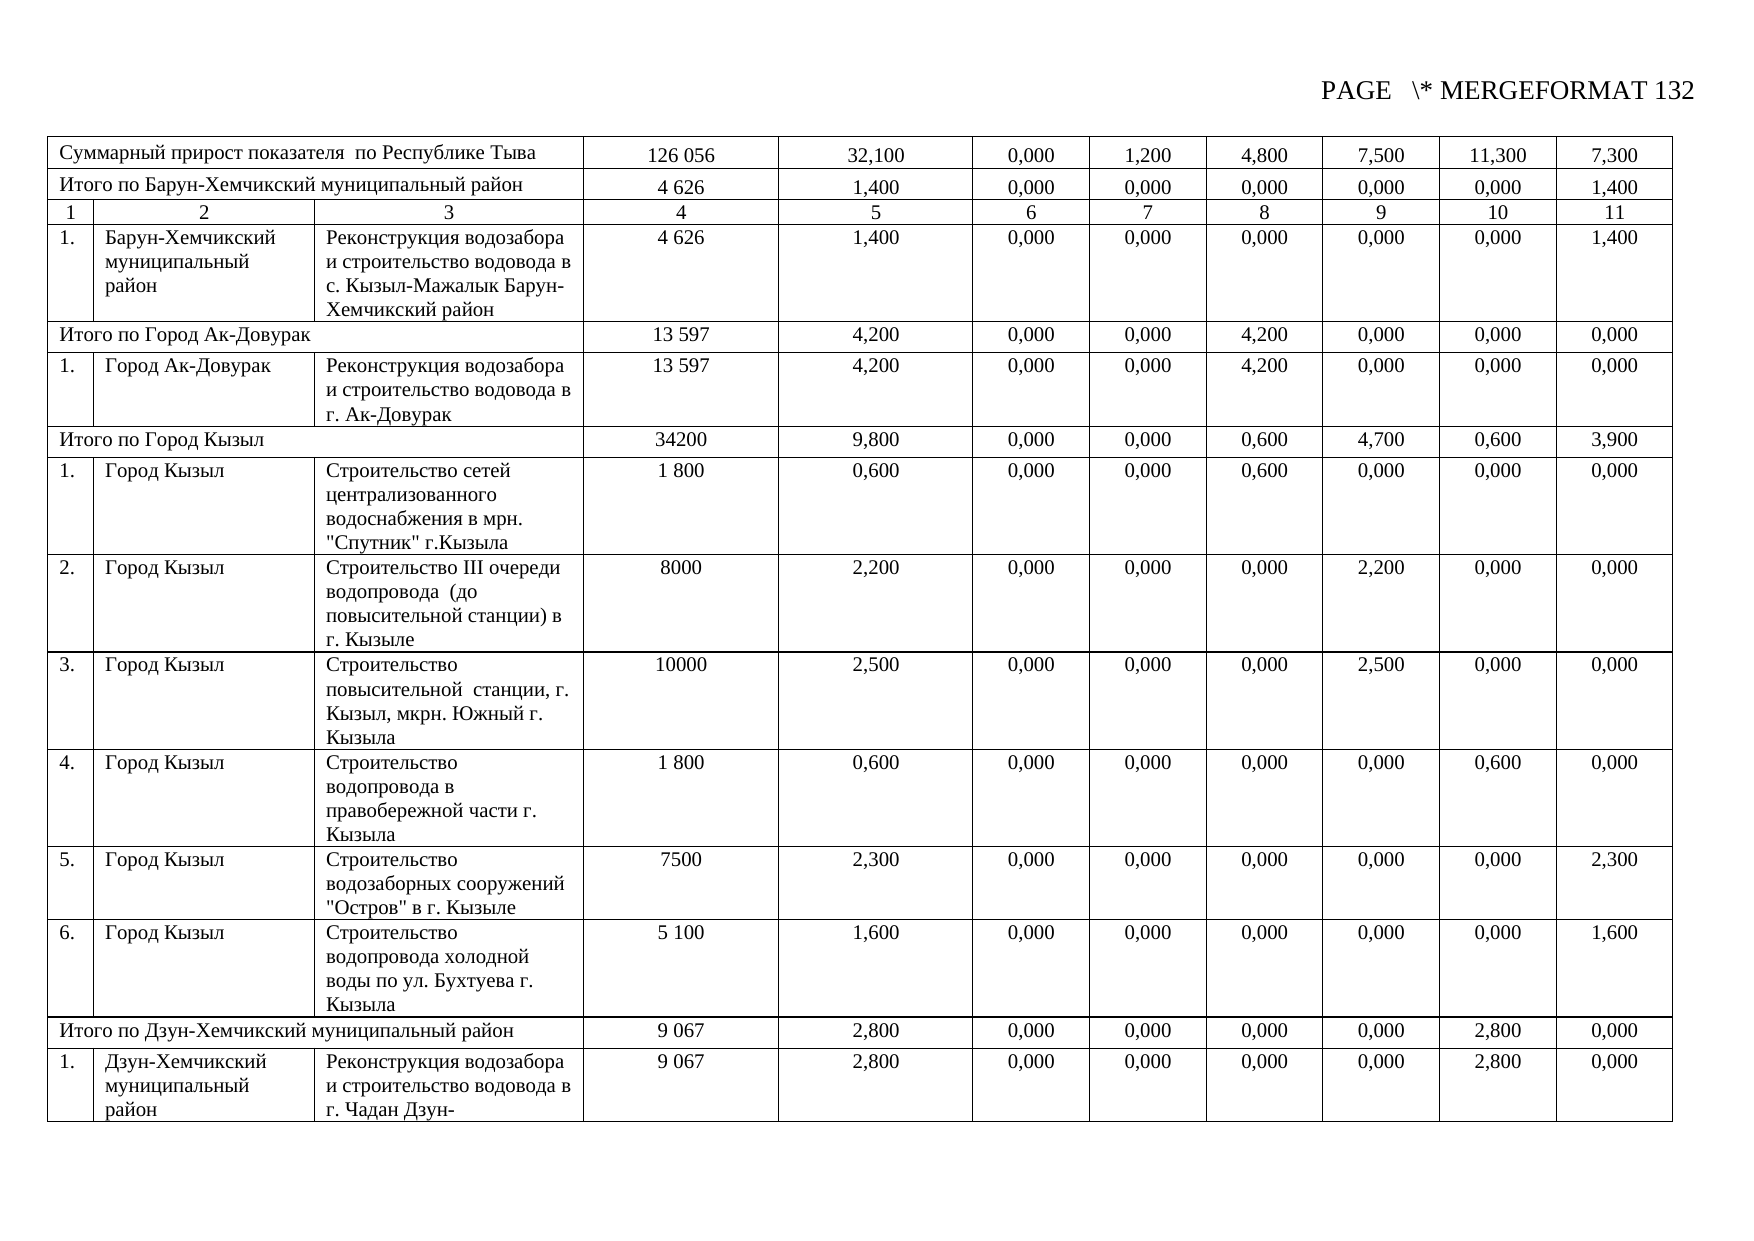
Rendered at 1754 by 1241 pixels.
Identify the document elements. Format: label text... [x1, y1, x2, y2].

table_cell 2,800 [779, 1049, 972, 1121]
table_cell 0,000 [1323, 920, 1439, 1016]
table_cell 9,800 [779, 427, 972, 457]
table_cell 0,000 [1557, 353, 1672, 426]
table_cell 0,000 [973, 353, 1089, 426]
table_cell 2,800 [1440, 1049, 1556, 1121]
table_cell 0,000 [1090, 458, 1206, 554]
table_cell 0,000 [973, 847, 1089, 919]
table_cell 2,800 [779, 1018, 972, 1048]
table_cell 0,000 [1090, 225, 1206, 321]
table_cell 4 [584, 200, 778, 224]
table_cell 0,000 [1557, 458, 1672, 554]
table_cell 0,000 [1323, 322, 1439, 352]
table_cell Строительство повысительной станции, г. Кызыл, мкрн. Южный г. Кызыла [315, 653, 583, 749]
table_cell 0,000 [1323, 458, 1439, 554]
table_cell Город Кызыл [94, 653, 314, 749]
table_cell 0,000 [1557, 322, 1672, 352]
table_cell 4. [48, 750, 93, 846]
table_cell 0,000 [1090, 750, 1206, 846]
table_cell 4,200 [779, 322, 972, 352]
table_cell 1 800 [584, 750, 778, 846]
table_cell 7500 [584, 847, 778, 919]
table_cell Итого по Барун-Хемчикский муниципальный район [48, 169, 583, 199]
table_cell Итого по Город Ак-Довурак [48, 322, 583, 352]
table_cell 9 067 [584, 1018, 778, 1048]
table_cell 0,000 [973, 137, 1089, 167]
table_cell 0,000 [1440, 169, 1556, 199]
table_cell 0,000 [1323, 353, 1439, 426]
table_cell 0,000 [973, 458, 1089, 554]
table_cell 0,600 [779, 458, 972, 554]
table_cell 3. [48, 653, 93, 749]
table_cell 0,000 [1440, 653, 1556, 749]
table_cell 1,600 [1557, 920, 1672, 1016]
table_cell 1. [48, 353, 93, 426]
table_cell 1. [48, 225, 93, 321]
table_cell 4 626 [584, 169, 778, 199]
table_cell 0,000 [1090, 555, 1206, 651]
table_cell 0,000 [1323, 169, 1439, 199]
table_cell 3 [315, 200, 583, 224]
table_cell 6. [48, 920, 93, 1016]
table_cell 4,200 [1207, 322, 1322, 352]
table_cell 4,200 [1207, 353, 1322, 426]
table_cell 0,000 [1090, 920, 1206, 1016]
table_cell Итого по Город Кызыл [48, 427, 583, 457]
table_cell 1 800 [584, 458, 778, 554]
table_cell 0,000 [1207, 225, 1322, 321]
table_cell Строительство водозаборных сооружений "Остров" в г. Кызыле [315, 847, 583, 919]
table_cell 0,000 [1090, 427, 1206, 457]
table_cell 8000 [584, 555, 778, 651]
table_cell 0,000 [973, 653, 1089, 749]
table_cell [94, 1049, 314, 1121]
table_cell 0,000 [973, 1018, 1089, 1048]
table_cell 0,000 [1207, 750, 1322, 846]
table_cell 0,000 [1090, 1018, 1206, 1048]
table_cell 0,000 [1207, 1049, 1322, 1121]
table_cell 7,500 [1323, 137, 1439, 167]
table_cell Барун-Хемчикский муниципальный район [94, 225, 314, 321]
table_cell 0,600 [779, 750, 972, 846]
table_cell 0,000 [973, 920, 1089, 1016]
table_cell 4,700 [1323, 427, 1439, 457]
table_cell 4,200 [779, 353, 972, 426]
table_cell 5. [48, 847, 93, 919]
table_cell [315, 1049, 583, 1121]
table_cell 13 597 [584, 322, 778, 352]
table_cell 0,000 [1207, 920, 1322, 1016]
table_cell 0,600 [1207, 427, 1322, 457]
table_cell 0,600 [1440, 750, 1556, 846]
table_cell Город Кызыл [94, 847, 314, 919]
table_cell 0,000 [1090, 353, 1206, 426]
table_cell 0,000 [973, 555, 1089, 651]
table_cell 0,000 [1090, 847, 1206, 919]
table_cell 0,000 [973, 750, 1089, 846]
table_cell 2,500 [779, 653, 972, 749]
table_cell Итого по Дзун-Хемчикский муниципальный район [48, 1018, 583, 1048]
table_cell Город Кызыл [94, 555, 314, 651]
table_cell 0,000 [1323, 847, 1439, 919]
table_cell Город Ак-Довурак [94, 353, 314, 426]
table_cell 0,000 [1440, 458, 1556, 554]
table_cell 1,400 [1557, 169, 1672, 199]
table_cell 0,000 [1207, 653, 1322, 749]
table_cell 2,200 [1323, 555, 1439, 651]
table_cell 1 [48, 200, 93, 224]
table_cell 0,000 [1440, 847, 1556, 919]
table_cell 0,000 [1323, 750, 1439, 846]
table_cell 0,000 [1207, 169, 1322, 199]
table_cell 1,400 [779, 169, 972, 199]
table_cell 5 100 [584, 920, 778, 1016]
table_cell 0,000 [1090, 653, 1206, 749]
table_cell 0,000 [973, 322, 1089, 352]
table_cell 0,000 [1440, 353, 1556, 426]
table_cell Суммарный прирост показателя по Республике Тыва [48, 137, 583, 167]
table_cell 0,000 [1323, 225, 1439, 321]
table_cell 0,000 [1440, 322, 1556, 352]
table_cell 2. [48, 555, 93, 651]
table_cell 1. [48, 458, 93, 554]
table_cell Город Кызыл [94, 458, 314, 554]
table_cell 2,200 [779, 555, 972, 651]
table_cell 10000 [584, 653, 778, 749]
table_cell 2,300 [779, 847, 972, 919]
table_cell 1,400 [779, 225, 972, 321]
table_cell Строительство водопровода холодной воды по ул. Бухтуева г. Кызыла [315, 920, 583, 1016]
table_cell 6 [973, 200, 1089, 224]
table_cell 8 [1207, 200, 1322, 224]
table_cell Строительство водопровода в правобережной части г. Кызыла [315, 750, 583, 846]
table_cell 0,000 [1557, 750, 1672, 846]
table_cell 7 [1090, 200, 1206, 224]
table_cell 32,100 [779, 137, 972, 167]
table_cell 1,400 [1557, 225, 1672, 321]
table_cell 4,800 [1207, 137, 1322, 167]
table_cell 0,000 [1090, 1049, 1206, 1121]
table_cell 34200 [584, 427, 778, 457]
table_cell 9 067 [584, 1049, 778, 1121]
table_cell 2 [94, 200, 314, 224]
table_cell 0,000 [1557, 1018, 1672, 1048]
table_cell 0,000 [1557, 1049, 1672, 1121]
table_cell 0,000 [1323, 1049, 1439, 1121]
table_cell Строительство сетей централизованного водоснабжения в мрн. "Спутник" г.Кызыла [315, 458, 583, 554]
table_cell 0,000 [973, 225, 1089, 321]
table_cell 0,000 [1557, 653, 1672, 749]
table_cell 7,300 [1557, 137, 1672, 167]
table_cell 2,800 [1440, 1018, 1556, 1048]
table_cell 13 597 [584, 353, 778, 426]
table_cell Город Кызыл [94, 920, 314, 1016]
table_cell 1,600 [779, 920, 972, 1016]
table_cell 11 [1557, 200, 1672, 224]
table_cell 0,000 [1207, 847, 1322, 919]
table_cell 2,500 [1323, 653, 1439, 749]
table_cell 1,200 [1090, 137, 1206, 167]
table_cell 0,000 [973, 169, 1089, 199]
table_cell 0,000 [1440, 555, 1556, 651]
table_cell 0,000 [973, 1049, 1089, 1121]
table_cell 0,000 [1090, 322, 1206, 352]
table_cell 0,000 [1207, 555, 1322, 651]
table_cell 0,000 [1207, 1018, 1322, 1048]
table_cell Город Кызыл [94, 750, 314, 846]
table_cell 11,300 [1440, 137, 1556, 167]
table_cell 0,000 [1440, 920, 1556, 1016]
table_cell 2,300 [1557, 847, 1672, 919]
table_cell 0,000 [1323, 1018, 1439, 1048]
table_cell 0,000 [1090, 169, 1206, 199]
table_cell 126 056 [584, 137, 778, 167]
table_cell 0,600 [1440, 427, 1556, 457]
table_cell 3,900 [1557, 427, 1672, 457]
table_cell 4 626 [584, 225, 778, 321]
table_cell Реконструкция водозабора и строительство водовода в с. Кызыл-Мажалык Барун-Хемчикский район [315, 225, 583, 321]
table_cell 0,000 [1440, 225, 1556, 321]
table_cell 1. [48, 1049, 93, 1121]
table_cell 9 [1323, 200, 1439, 224]
table_cell Строительство III очереди водопровода (до повысительной станции) в г. Кызыле [315, 555, 583, 651]
table_cell 0,600 [1207, 458, 1322, 554]
table_cell 0,000 [1557, 555, 1672, 651]
table_cell 5 [779, 200, 972, 224]
table_cell Реконструкция водозабора и строительство водовода в г. Ак-Довурак [315, 353, 583, 426]
table_cell 0,000 [973, 427, 1089, 457]
table_cell 10 [1440, 200, 1556, 224]
